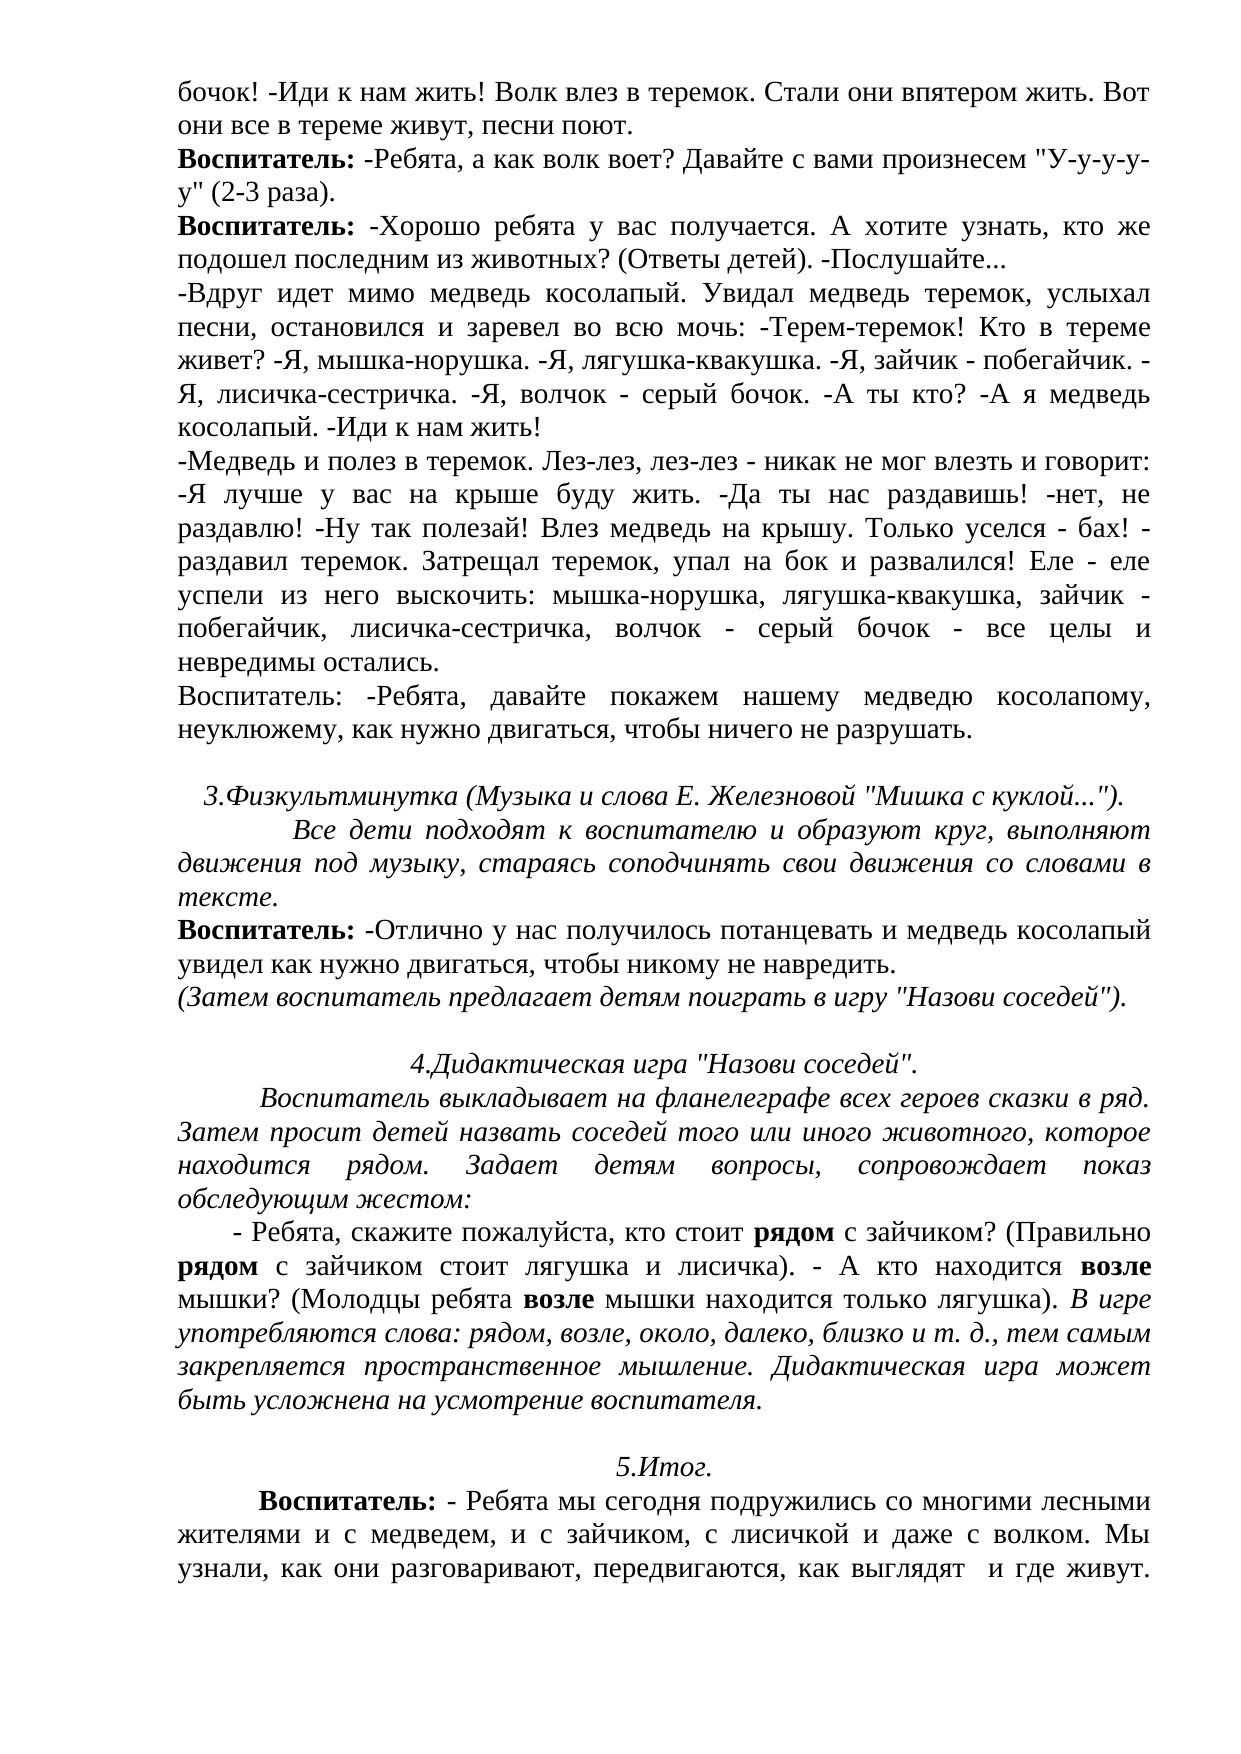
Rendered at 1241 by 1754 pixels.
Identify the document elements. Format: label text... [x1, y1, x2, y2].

text 5.Итог. [177, 1449, 1152, 1483]
text 3.Физкультминутка (Музыка и слова Е. Железновой "Мишка с куклой..."). [177, 778, 1152, 812]
text -Вдруг идет мимо медведь косолапый. Увидал медведь теремок, услыхал песни, остановился и заревел во всю мочь: -Терем-теремок! Кто в тереме живет? -Я, мышка-норушка. -Я, лягушка-квакушка. -Я, зайчик - побегайчик. -Я, лисичка-сестричка. -Я, волчок - серый бочок. -А ты кто? -А я медведь косолапый. -Иди к нам жить! [177, 275, 1152, 443]
text - Ребята, скажите пожалуйста, кто стоит рядом с зайчиком? (Правильно рядом с зайчиком стоит лягушка и лисичка). - А кто находится возле мышки? (Молодцы ребята возле мышки находится только лягушка). В игре употребляются слова: рядом, возле, около, далеко, близко и т. д., тем самым закрепляется пространственное мышление. Дидактическая игра может быть усложнена на усмотрение воспитателя. [177, 1214, 1152, 1416]
text Все дети подходят к воспитателю и образуют круг, выполняют движения под музыку, стараясь соподчинять свои движения со словами в тексте. [177, 812, 1152, 912]
text (Затем воспитатель предлагает детям поиграть в игру "Назови соседей"). [177, 979, 1152, 1013]
text -Медведь и полез в теремок. Лез-лез, лез-лез - никак не мог влезть и говорит: -Я лучше у вас на крыше буду жить. -Да ты нас раздавишь! -нет, не раздавлю! -Ну так полезай! Влез медведь на крышу. Только уселся - бах! - раздавил теремок. Затрещал теремок, упал на бок и развалился! Еле - еле успели из него выскочить: мышка-норушка, лягушка-квакушка, зайчик - побегайчик, лисичка-сестричка, волчок - серый бочок - все целы и невредимы остались. [177, 443, 1152, 678]
text Воспитатель: -Ребята, а как волк воет? Давайте с вами произнесем "У-у-у-у-у" (2-3 раза). [177, 141, 1152, 208]
text 4.Дидактическая игра "Назови соседей". [177, 1047, 1152, 1080]
text Воспитатель: -Отлично у нас получилось потанцевать и медведь косолапый увидел как нужно двигаться, чтобы никому не навредить. [177, 912, 1152, 979]
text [177, 74, 1152, 141]
text Воспитатель: -Хорошо ребята у вас получается. А хотите узнать, кто же подошел последним из животных? (Ответы детей). -Послушайте... [177, 208, 1152, 275]
text Воспитатель: -Ребята, давайте покажем нашему медведю косолапому, неуклюжему, как нужно двигаться, чтобы ничего не разрушать. [177, 678, 1152, 745]
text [177, 1483, 1152, 1583]
text Воспитатель выкладывает на фланелеграфе всех героев сказки в ряд. Затем просит детей назвать соседей того или иного животного, которое находится рядом. Задает детям вопросы, сопровождает показ обследующим жестом: [177, 1080, 1152, 1214]
